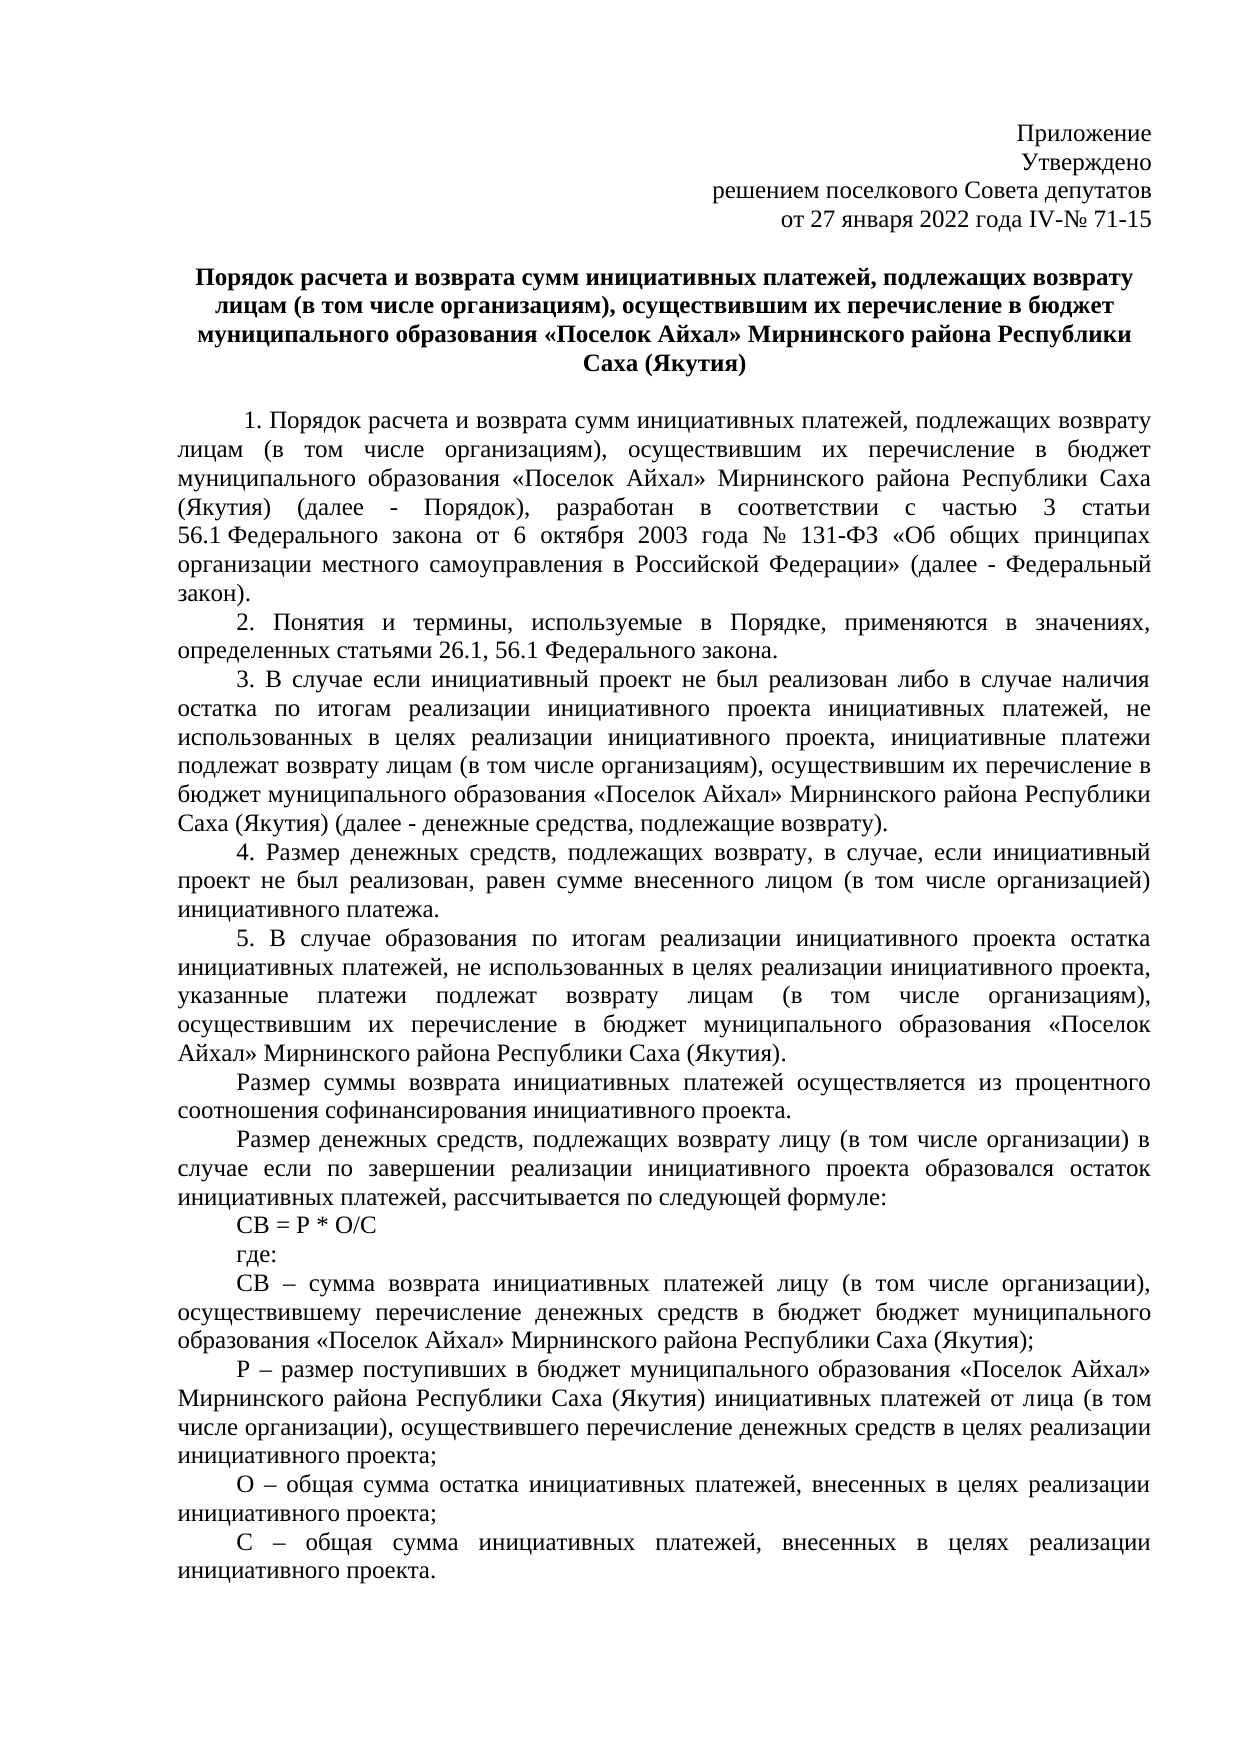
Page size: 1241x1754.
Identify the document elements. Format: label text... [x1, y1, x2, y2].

text Порядок расчета и возврата сумм инициативных платежей, подлежащих возврату лицам (в том числе организациям), осуществившим их перечисление в бюджет муниципального образования «Поселок Айхал» Мирнинского района Республики Саха (Якутия) [177, 262, 1152, 377]
text 4. Размер денежных средств, подлежащих возврату, в случае, если инициативный проект не был реализован, равен сумме внесенного лицом (в том числе организацией) инициативного платежа. [177, 837, 1152, 923]
text 3. В случае если инициативный проект не был реализован либо в случае наличия остатка по итогам реализации инициативного проекта инициативных платежей, не использованных в целях реализации инициативного проекта, инициативные платежи подлежат возврату лицам (в том числе организациям), осуществившим их перечисление в бюджет муниципального образования «Поселок Айхал» Мирнинского района Республики Саха (Якутия) (далее - денежные средства, подлежащие возврату). [177, 664, 1152, 837]
text Р – размер поступивших в бюджет муниципального образования «Поселок Айхал» Мирнинского района Республики Саха (Якутия) инициативных платежей от лица (в том числе организации), осуществившего перечисление денежных средств в целях реализации инициативного проекта; [177, 1354, 1152, 1469]
text СВ = Р * О/С [177, 1211, 1152, 1239]
text О – общая сумма остатка инициативных платежей, внесенных в целях реализации инициативного проекта; [177, 1469, 1152, 1527]
text где: [177, 1239, 1152, 1268]
text Размер денежных средств, подлежащих возврату лицу (в том числе организации) в случае если по завершении реализации инициативного проекта образовался остаток инициативных платежей, рассчитывается по следующей формуле: [177, 1124, 1152, 1211]
text 5. В случае образования по итогам реализации инициативного проекта остатка инициативных платежей, не использованных в целях реализации инициативного проекта, указанные платежи подлежат возврату лицам (в том числе организациям), осуществившим их перечисление в бюджет муниципального образования «Поселок Айхал» Мирнинского района Республики Саха (Якутия). [177, 923, 1152, 1067]
text от 27 января 2022 года IV-№ 71-15 [177, 204, 1152, 233]
text С – общая сумма инициативных платежей, внесенных в целях реализации инициативного проекта. [177, 1527, 1152, 1584]
text Утверждено [177, 147, 1152, 176]
text СВ – сумма возврата инициативных платежей лицу (в том числе организации), осуществившему перечисление денежных средств в бюджет бюджет муниципального образования «Поселок Айхал» Мирнинского района Республики Саха (Якутия); [177, 1268, 1152, 1354]
text 2. Понятия и термины, используемые в Порядке, применяются в значениях, определенных статьями 26.1, 56.1 Федерального закона. [177, 607, 1152, 664]
text Размер суммы возврата инициативных платежей осуществляется из процентного соотношения софинансирования инициативного проекта. [177, 1067, 1152, 1124]
text 1. Порядок расчета и возврата сумм инициативных платежей, подлежащих возврату лицам (в том числе организациям), осуществившим их перечисление в бюджет муниципального образования «Поселок Айхал» Мирнинского района Республики Саха (Якутия) (далее - Порядок), разработан в соответствии с частью 3 статьи 56.1 Федерального закона от 6 октября 2003 года № 131-ФЗ «Об общих принципах организации местного самоуправления в Российской Федерации» (далее - Федеральный закон). [177, 406, 1152, 607]
text решением поселкового Совета депутатов [177, 176, 1152, 204]
text Приложение [177, 118, 1152, 147]
